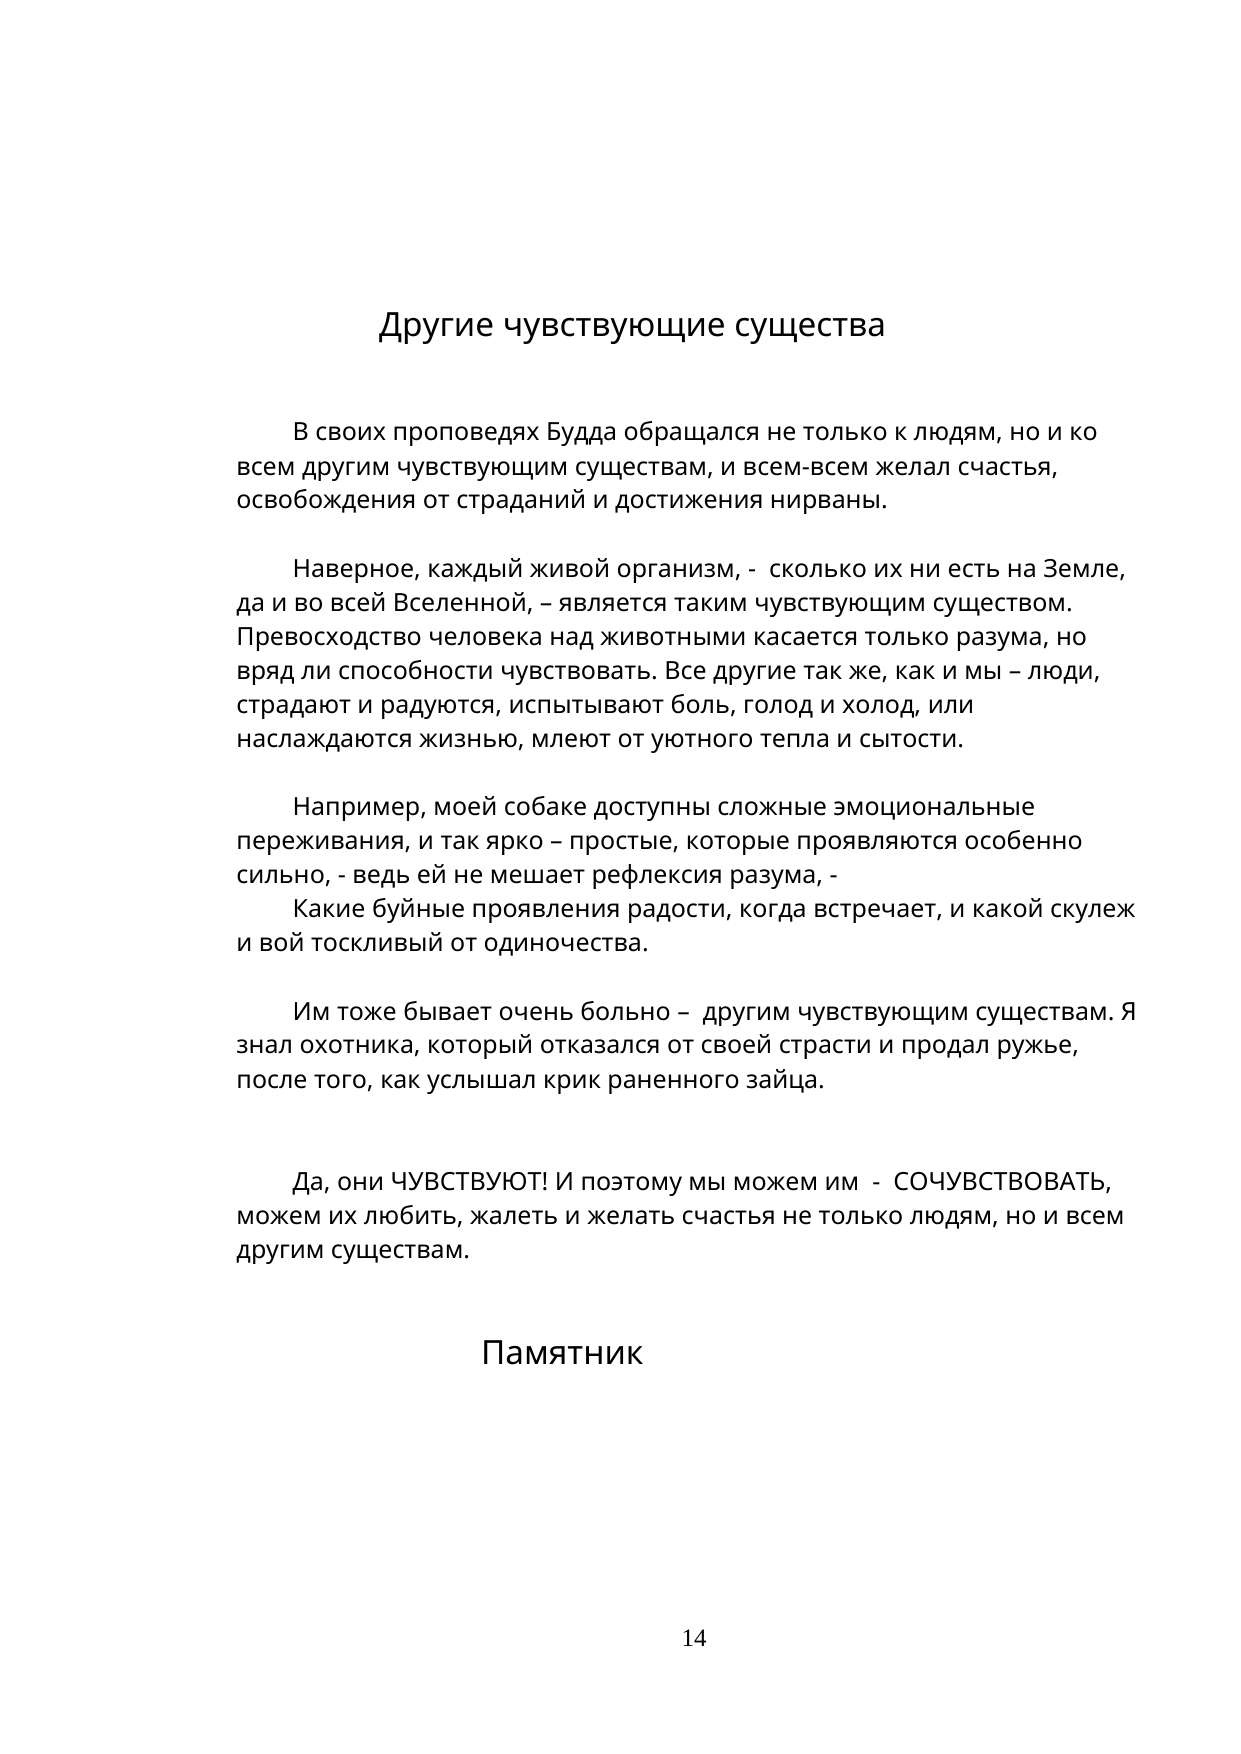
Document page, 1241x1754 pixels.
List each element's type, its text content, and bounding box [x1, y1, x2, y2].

text Другие чувствующие существа [236, 301, 1152, 346]
text В своих проповедях Будда обращался не только к людям, но и ко всем другим чувствующим существам, и всем-всем желал счастья, освобождения от страданий и достижения нирваны. [236, 414, 1152, 516]
text Да, они ЧУВСТВУЮТ! И поэтому мы можем им - СОЧУВСТВОВАТЬ, можем их любить, жалеть и желать счастья не только людям, но и всем другим существам. [236, 1163, 1152, 1266]
text Им тоже бывает очень больно – другим чувствующим существам. Я знал охотника, который отказался от своей страсти и продал ружье, после того, как услышал крик раненного зайца. [236, 993, 1152, 1095]
text Какие буйные проявления радости, когда встречает, и какой скулеж и вой тоскливый от одиночества. [236, 891, 1152, 959]
text Например, моей собаке доступны сложные эмоциональные переживания, и так ярко – простые, которые проявляются особенно сильно, - ведь ей не мешает рефлексия разума, - [236, 789, 1152, 891]
text Наверное, каждый живой организм, - сколько их ни есть на Земле, да и во всей Вселенной, – является таким чувствующим существом. Превосходство человека над животными касается только разума, но вряд ли способности чувствовать. Все другие так же, как и мы – люди, страдают и радуются, испытывают боль, голод и холод, или наслаждаются жизнью, млеют от уютного тепла и сытости. [236, 550, 1152, 755]
text Памятник [236, 1328, 1152, 1374]
